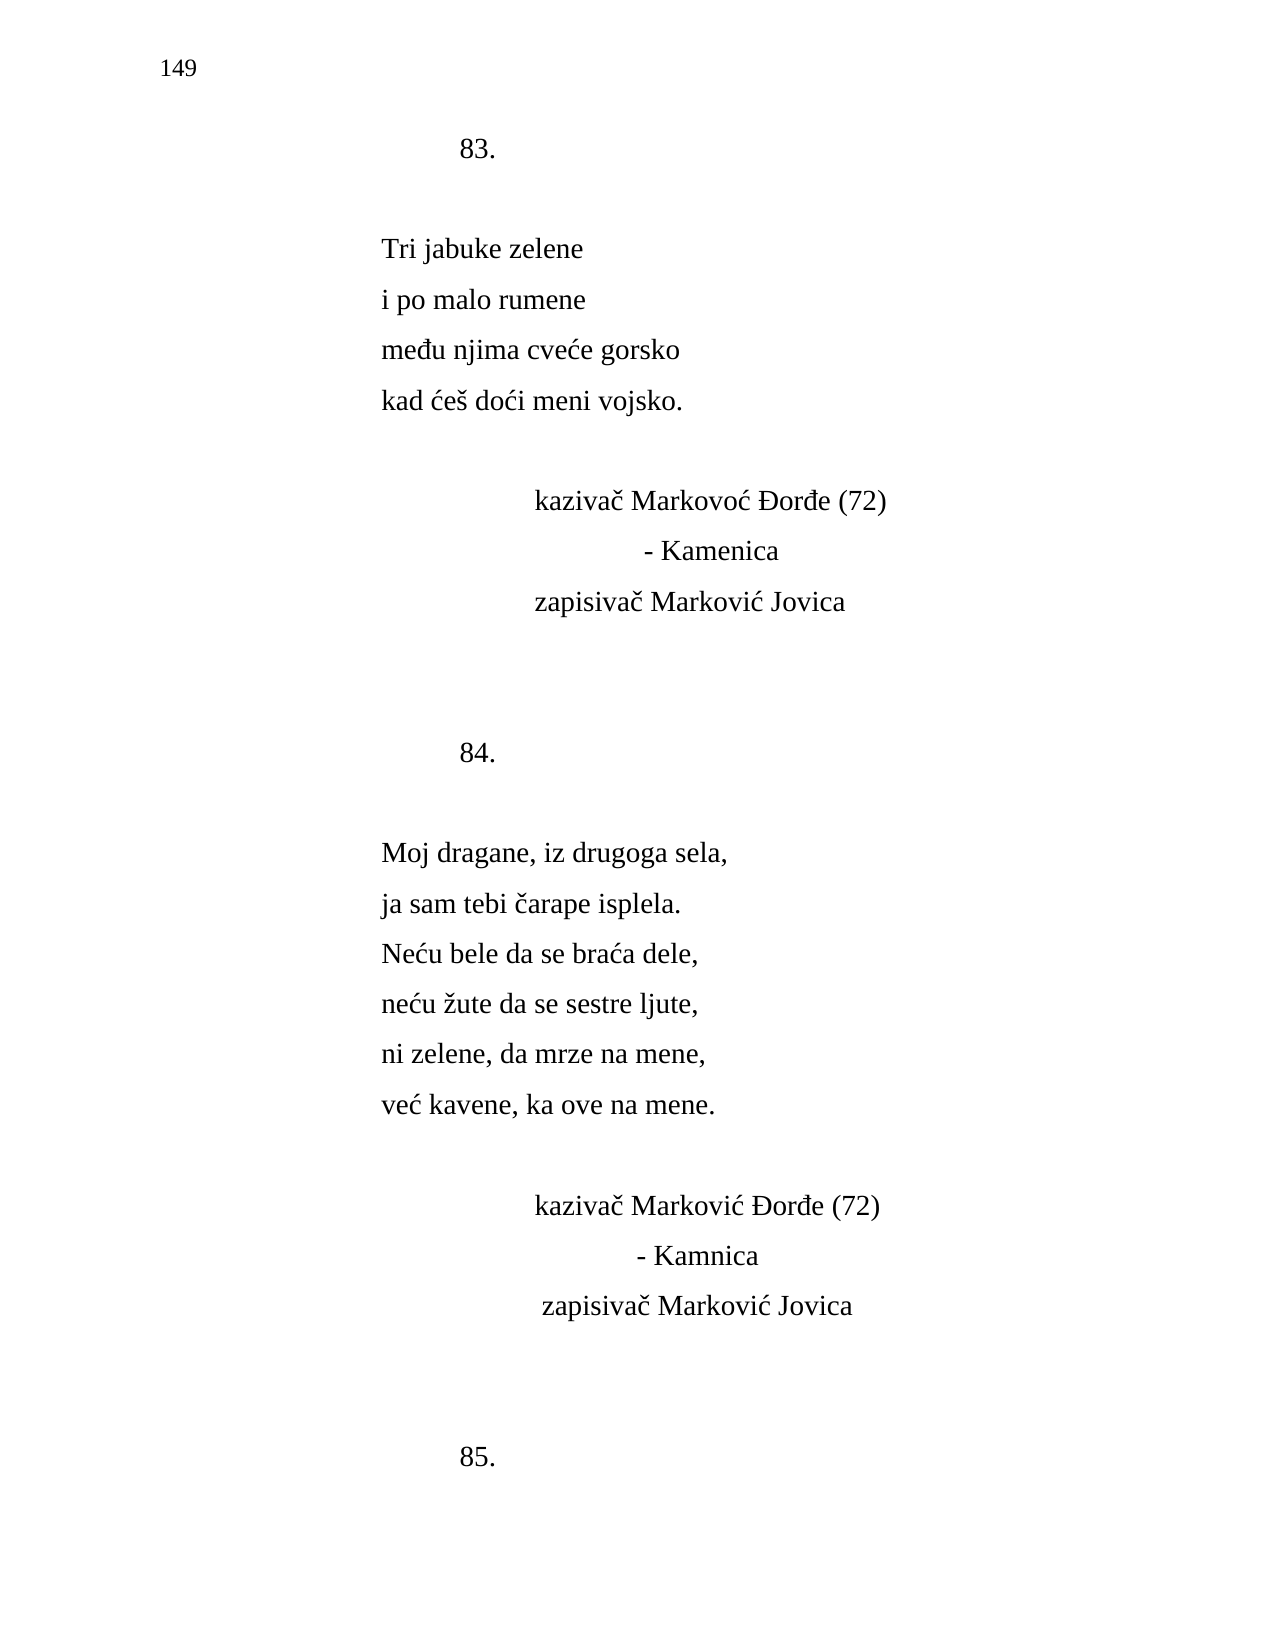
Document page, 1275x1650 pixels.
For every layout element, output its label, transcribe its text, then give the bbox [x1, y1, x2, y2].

text ni zelene, da mrze na mene, [159, 1037, 1122, 1070]
text kazivač Marković Đorđe (72) [159, 1188, 1122, 1221]
text neću žute da se sestre ljute, [159, 986, 1122, 1020]
text 85. [159, 1439, 1122, 1473]
text - Kamenica [159, 533, 1122, 567]
text i po malo rumene [159, 282, 1122, 316]
text - Kamnica [159, 1238, 1122, 1271]
text Tri jabuke zelene [159, 232, 1122, 265]
text ja sam tebi čarape isplela. [159, 886, 1122, 919]
text zapisivač Marković Jovica [159, 1288, 1122, 1322]
text 83. [159, 131, 1122, 164]
text kazivač Markovoć Đorđe (72) [159, 483, 1122, 517]
text kad ćeš doći meni vojsko. [159, 383, 1122, 416]
text 84. [159, 735, 1122, 768]
text već kavene, ka ove na mene. [159, 1087, 1122, 1121]
text među njima cveće gorsko [159, 332, 1122, 366]
text Neću bele da se braća dele, [159, 936, 1122, 969]
text zapisivač Marković Jovica [159, 584, 1122, 617]
text Moj dragane, iz drugoga sela, [159, 835, 1122, 869]
